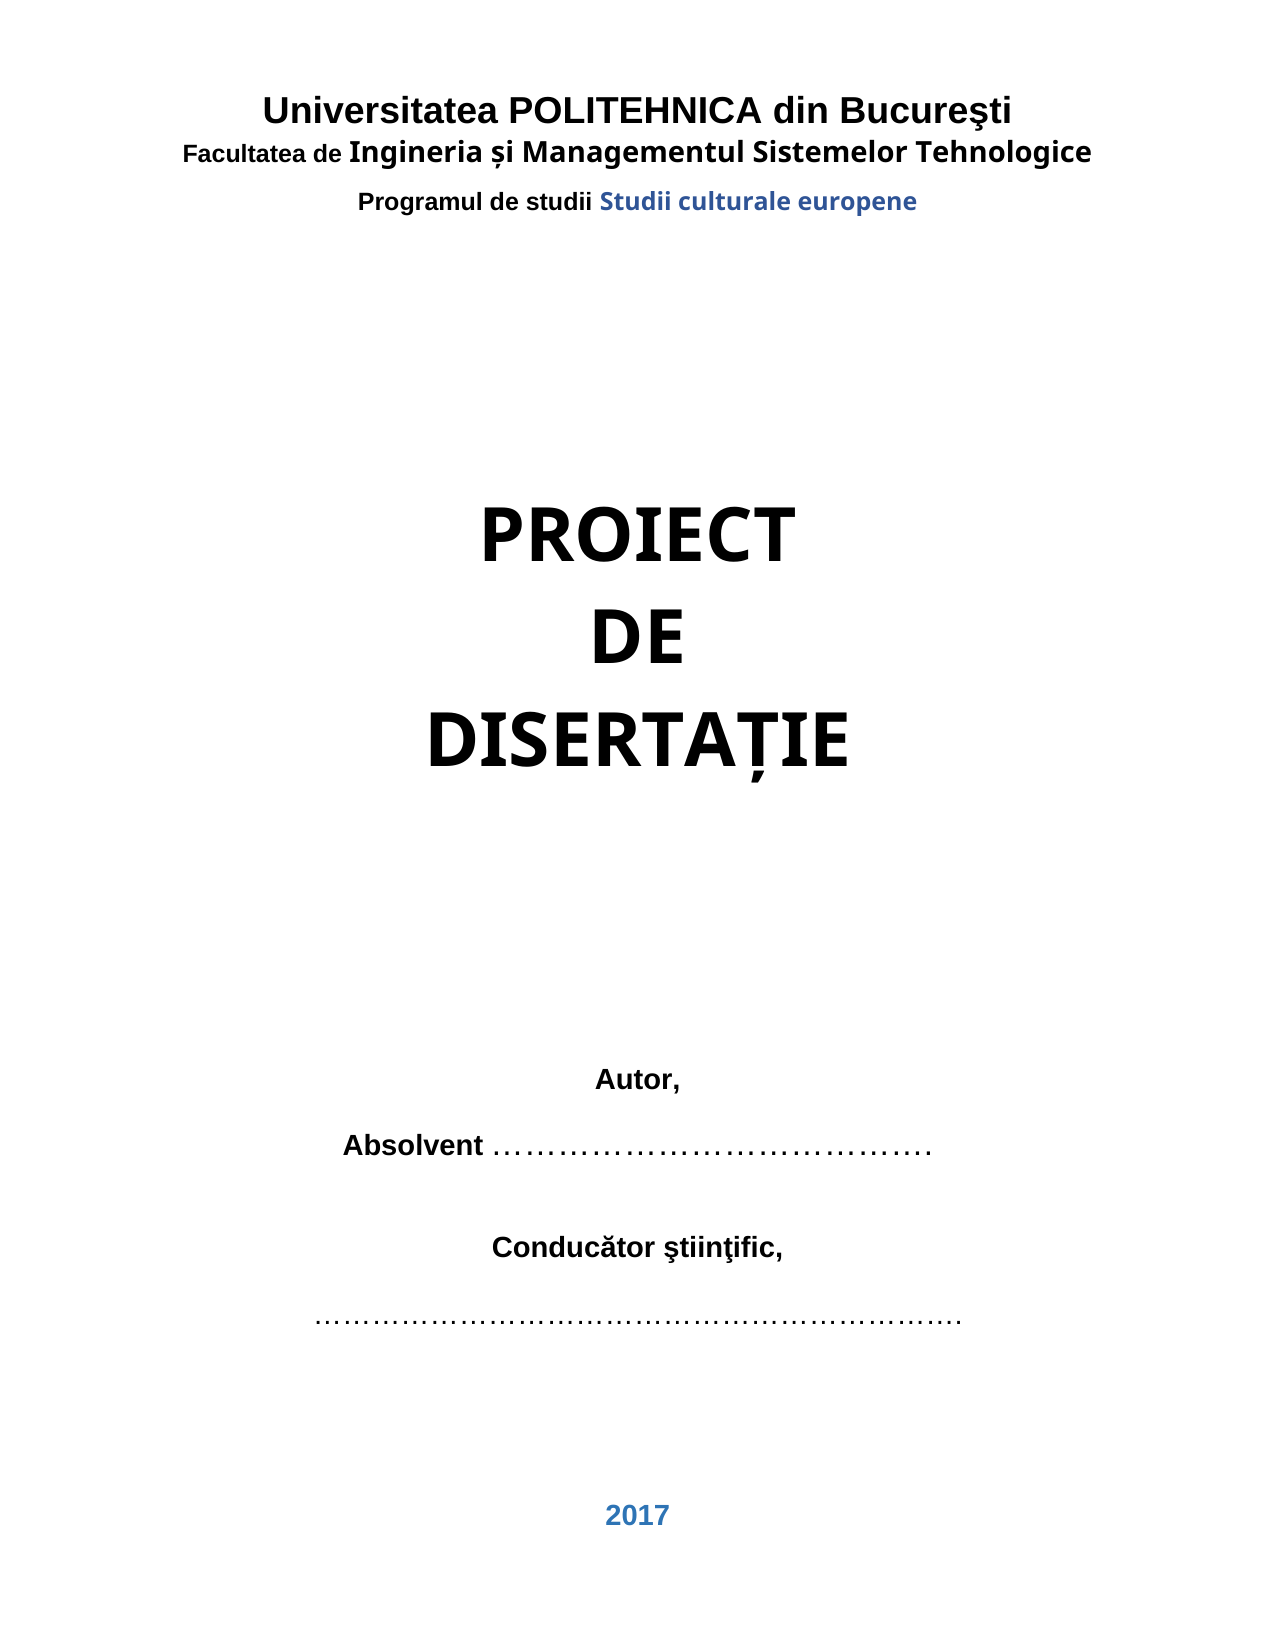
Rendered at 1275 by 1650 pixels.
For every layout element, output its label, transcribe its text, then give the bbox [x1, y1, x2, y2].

text …………………………………………………………. [118, 1297, 1156, 1331]
text Autor, [118, 1062, 1156, 1096]
text PROIECT [118, 481, 1156, 584]
text Universitatea POLITEHNICA din Bucureşti [118, 88, 1156, 132]
text Conducător ştiinţific, [118, 1230, 1156, 1263]
text Absolvent …………………………………. [118, 1124, 1156, 1163]
text DE [118, 584, 1156, 686]
text DISERTAȚIE [118, 686, 1156, 788]
text Programul de studii Studii culturale europene [118, 184, 1156, 218]
text Facultatea de Ingineria şi Managementul Sistemelor Tehnologice [118, 132, 1156, 171]
text 2017 [118, 1498, 1156, 1532]
